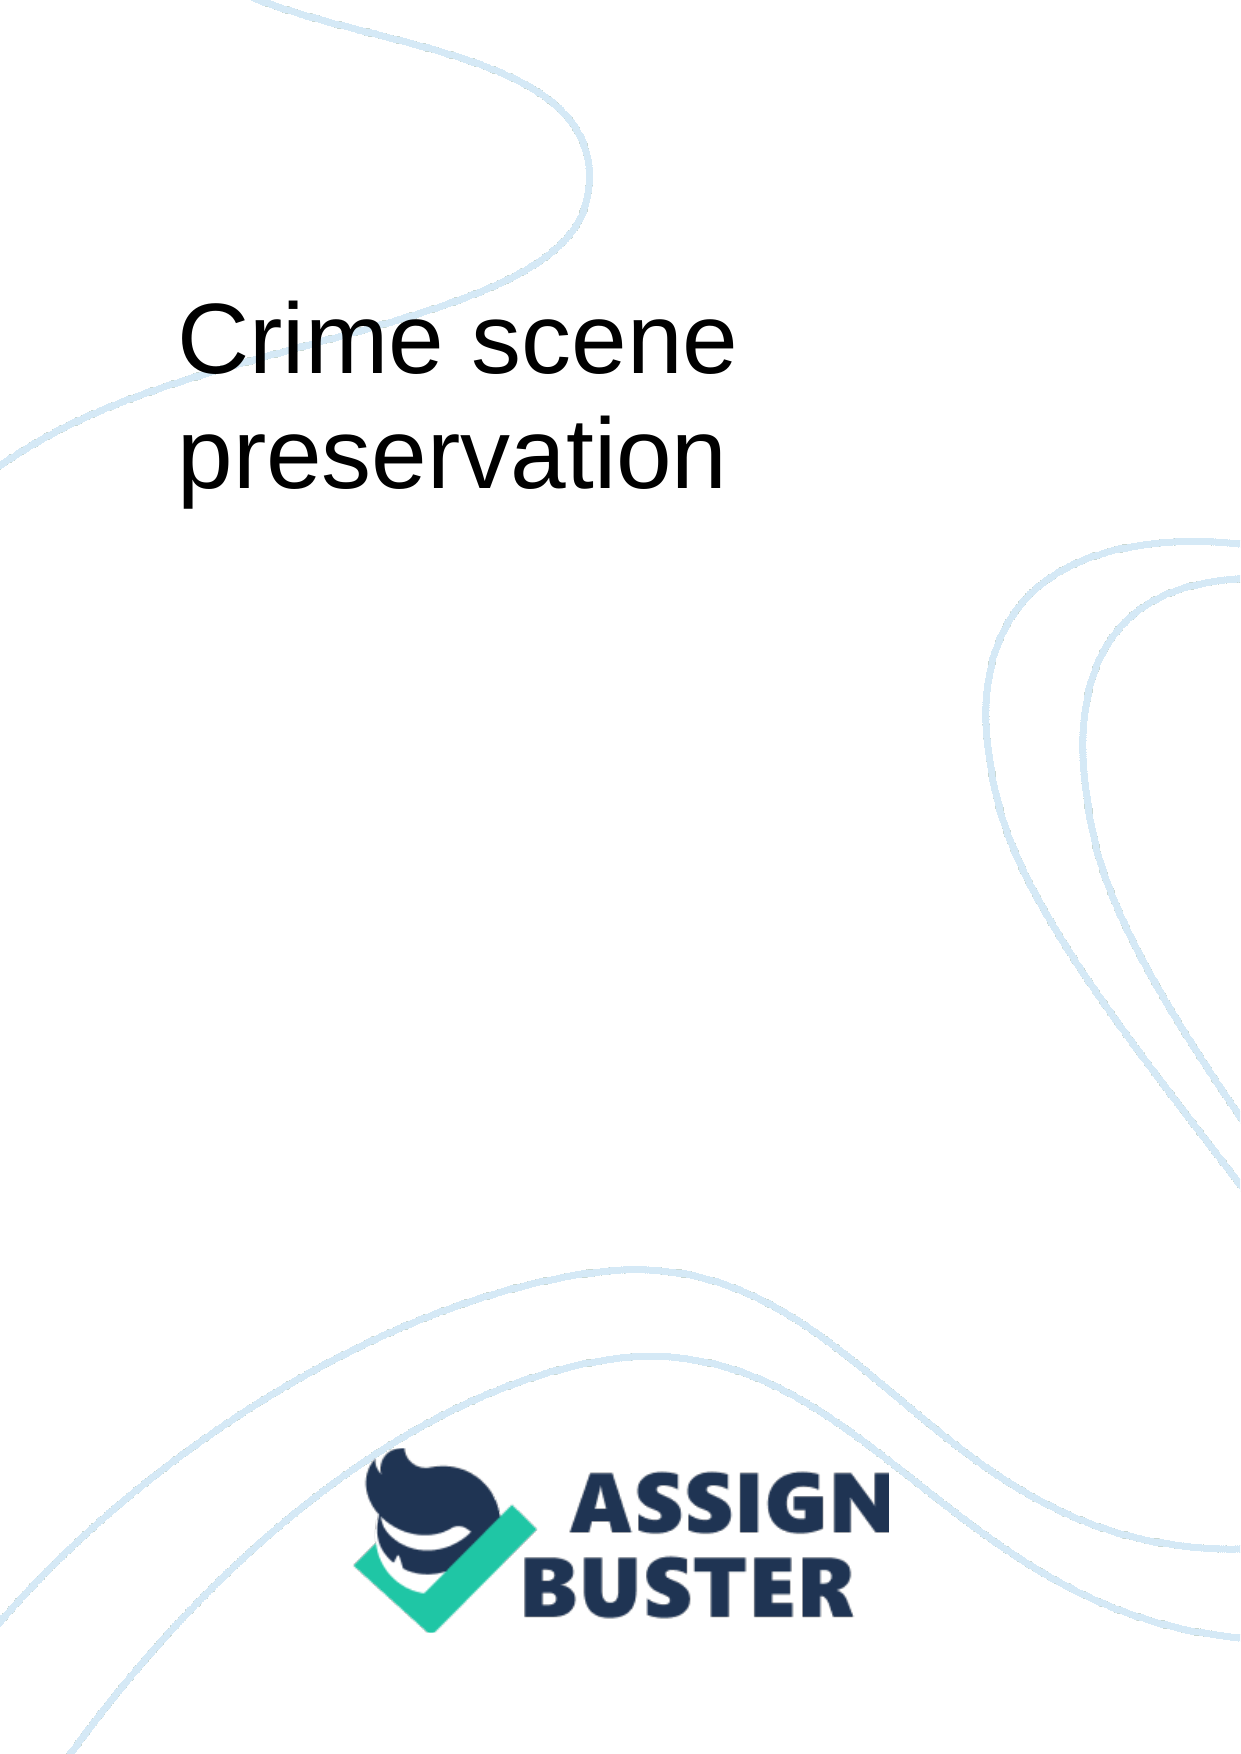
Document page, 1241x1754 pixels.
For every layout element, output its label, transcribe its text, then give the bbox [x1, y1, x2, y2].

subtitle Crime scene preservation [177, 279, 1152, 509]
picture [0, 0, 1241, 1754]
